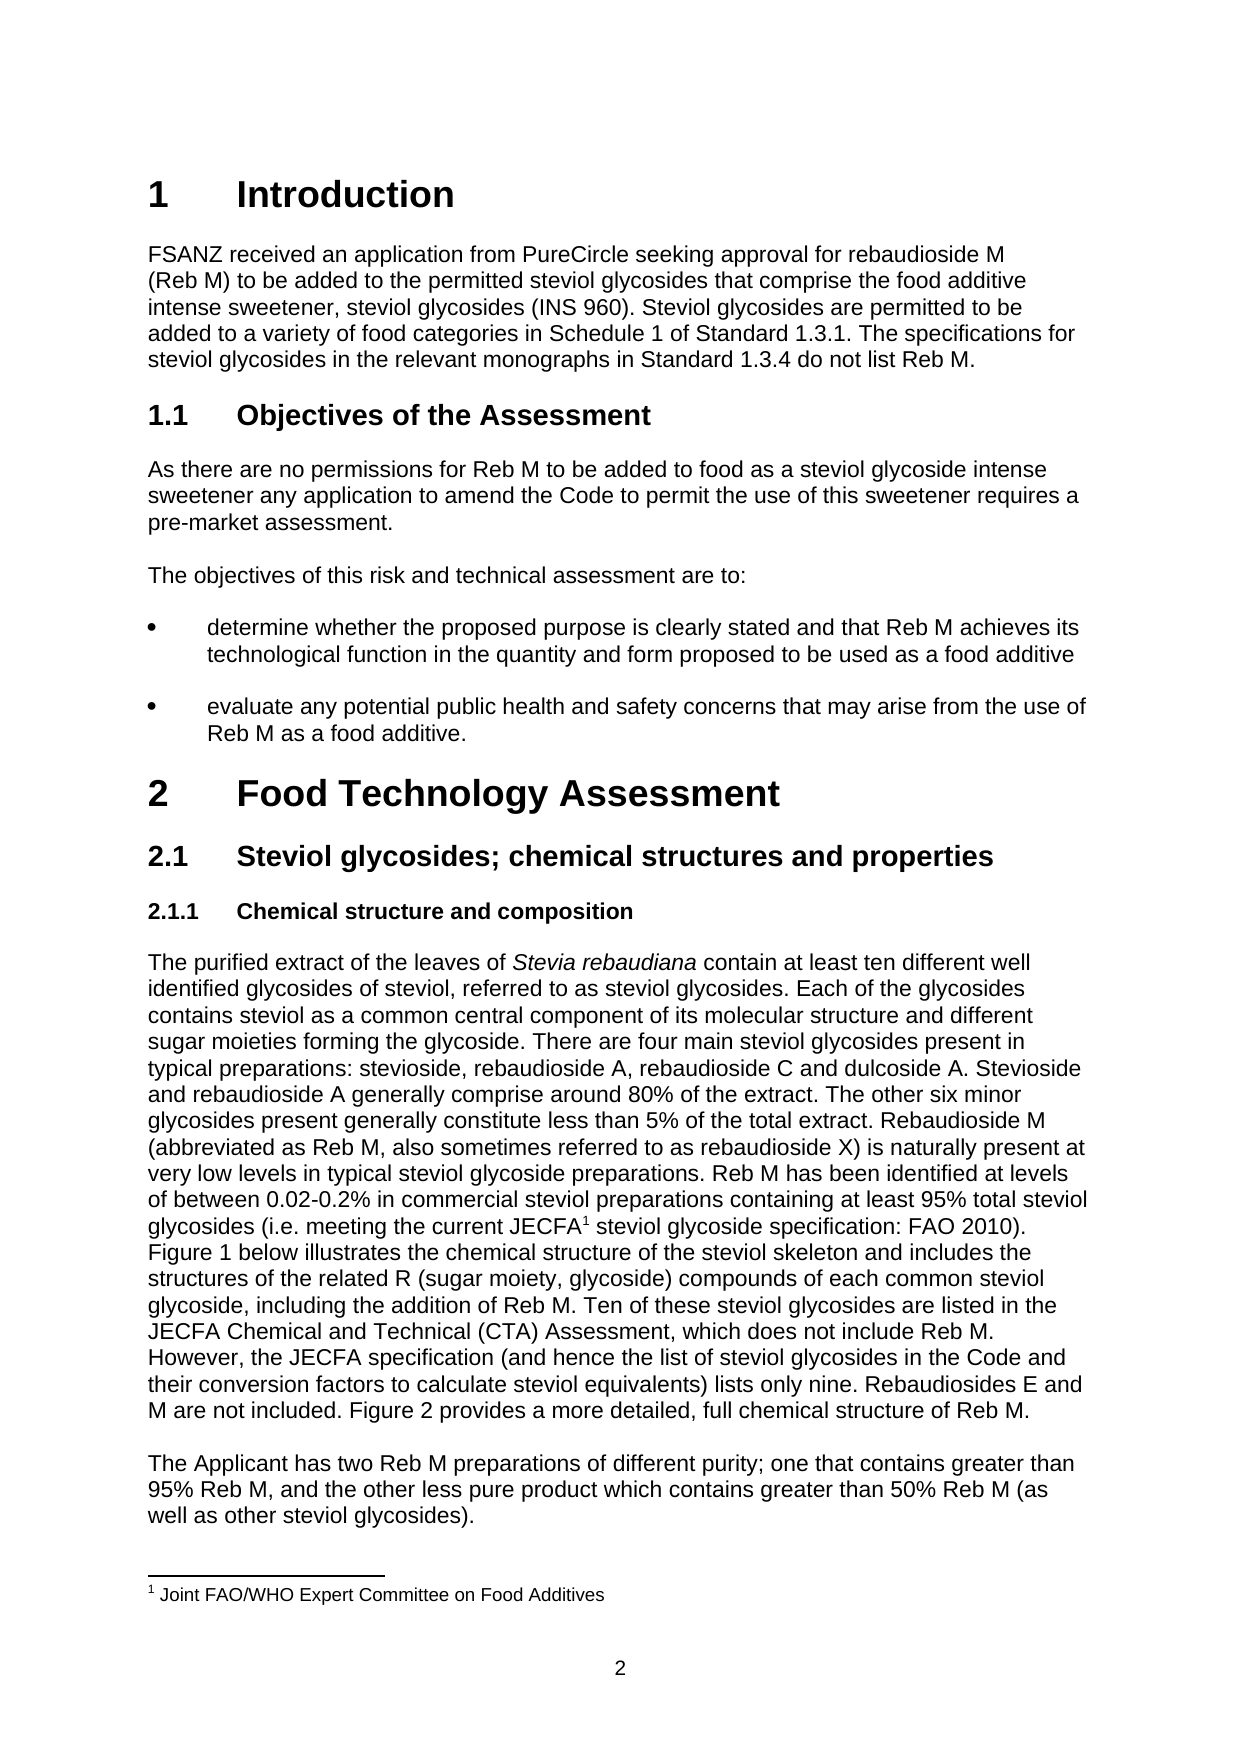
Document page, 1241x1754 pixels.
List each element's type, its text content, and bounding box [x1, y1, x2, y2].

subtitle 2.1.1 Chemical structure and composition [148, 898, 1092, 924]
text evaluate any potential public health and safety concerns that may arise from the use of Reb M as a food additive. [148, 693, 1092, 746]
subtitle 2.1 Steviol glycosides; chemical structures and properties [148, 839, 1092, 873]
subtitle 2 Food Technology Assessment [148, 771, 1092, 814]
text The purified extract of the leaves of Stevia rebaudiana contain at least ten different well identified glycosides of steviol, referred to as steviol glycosides. Each of the glycosides contains steviol as a common central component of its molecular structure and different sugar moieties forming the glycoside. There are four main steviol glycosides present in typical preparations: stevioside, rebaudioside A, rebaudioside C and dulcoside A. Stevioside and rebaudioside A generally comprise around 80% of the extract. The other six minor glycosides present generally constitute less than 5% of the total extract. Rebaudioside M (abbreviated as Reb M, also sometimes referred to as rebaudioside X) is naturally present at very low levels in typical steviol glycoside preparations. Reb M has been identified at levels of between 0.02-0.2% in commercial steviol preparations containing at least 95% total steviol glycosides (i.e. meeting the current JECFA steviol glycoside specification: FAO 2010). Figure 1 below illustrates the chemical structure of the steviol skeleton and includes the structures of the related R (sugar moiety, glycoside) compounds of each common steviol glycoside, including the addition of Reb M. Ten of these steviol glycosides are listed in the JECFA Chemical and Technical (CTA) Assessment, which does not include Reb M. However, the JECFA specification (and hence the list of steviol glycosides in the Code and their conversion factors to calculate steviol equivalents) lists only nine. Rebaudiosides E and M are not included. Figure 2 provides a more detailed, full chemical structure of Reb M. [148, 949, 1092, 1423]
text FSANZ received an application from PureCircle seeking approval for rebaudioside M (Reb M) to be added to the permitted steviol glycosides that comprise the food additive intense sweetener, steviol glycosides (INS 960). Steviol glycosides are permitted to be added to a variety of food categories in Schedule 1 of Standard 1.3.1. The specifications for steviol glycosides in the relevant monographs in Standard 1.3.4 do not list Reb M. [148, 241, 1092, 373]
subtitle 1.1 Objectives of the Assessment [148, 398, 1092, 431]
text The Applicant has two Reb M preparations of different purity; one that contains greater than 95% Reb M, and the other less pure product which contains greater than 50% Reb M (as well as other steviol glycosides). [148, 1450, 1092, 1529]
text The objectives of this risk and technical assessment are to: [148, 562, 1092, 588]
text As there are no permissions for Reb M to be added to food as a steviol glycoside intense sweetener any application to amend the Code to permit the use of this sweetener requires a pre-market assessment. [148, 456, 1092, 535]
subtitle 1 Introduction [148, 173, 1092, 216]
text determine whether the proposed purpose is clearly stated and that Reb M achieves its technological function in the quantity and form proposed to be used as a food additive [148, 614, 1092, 667]
